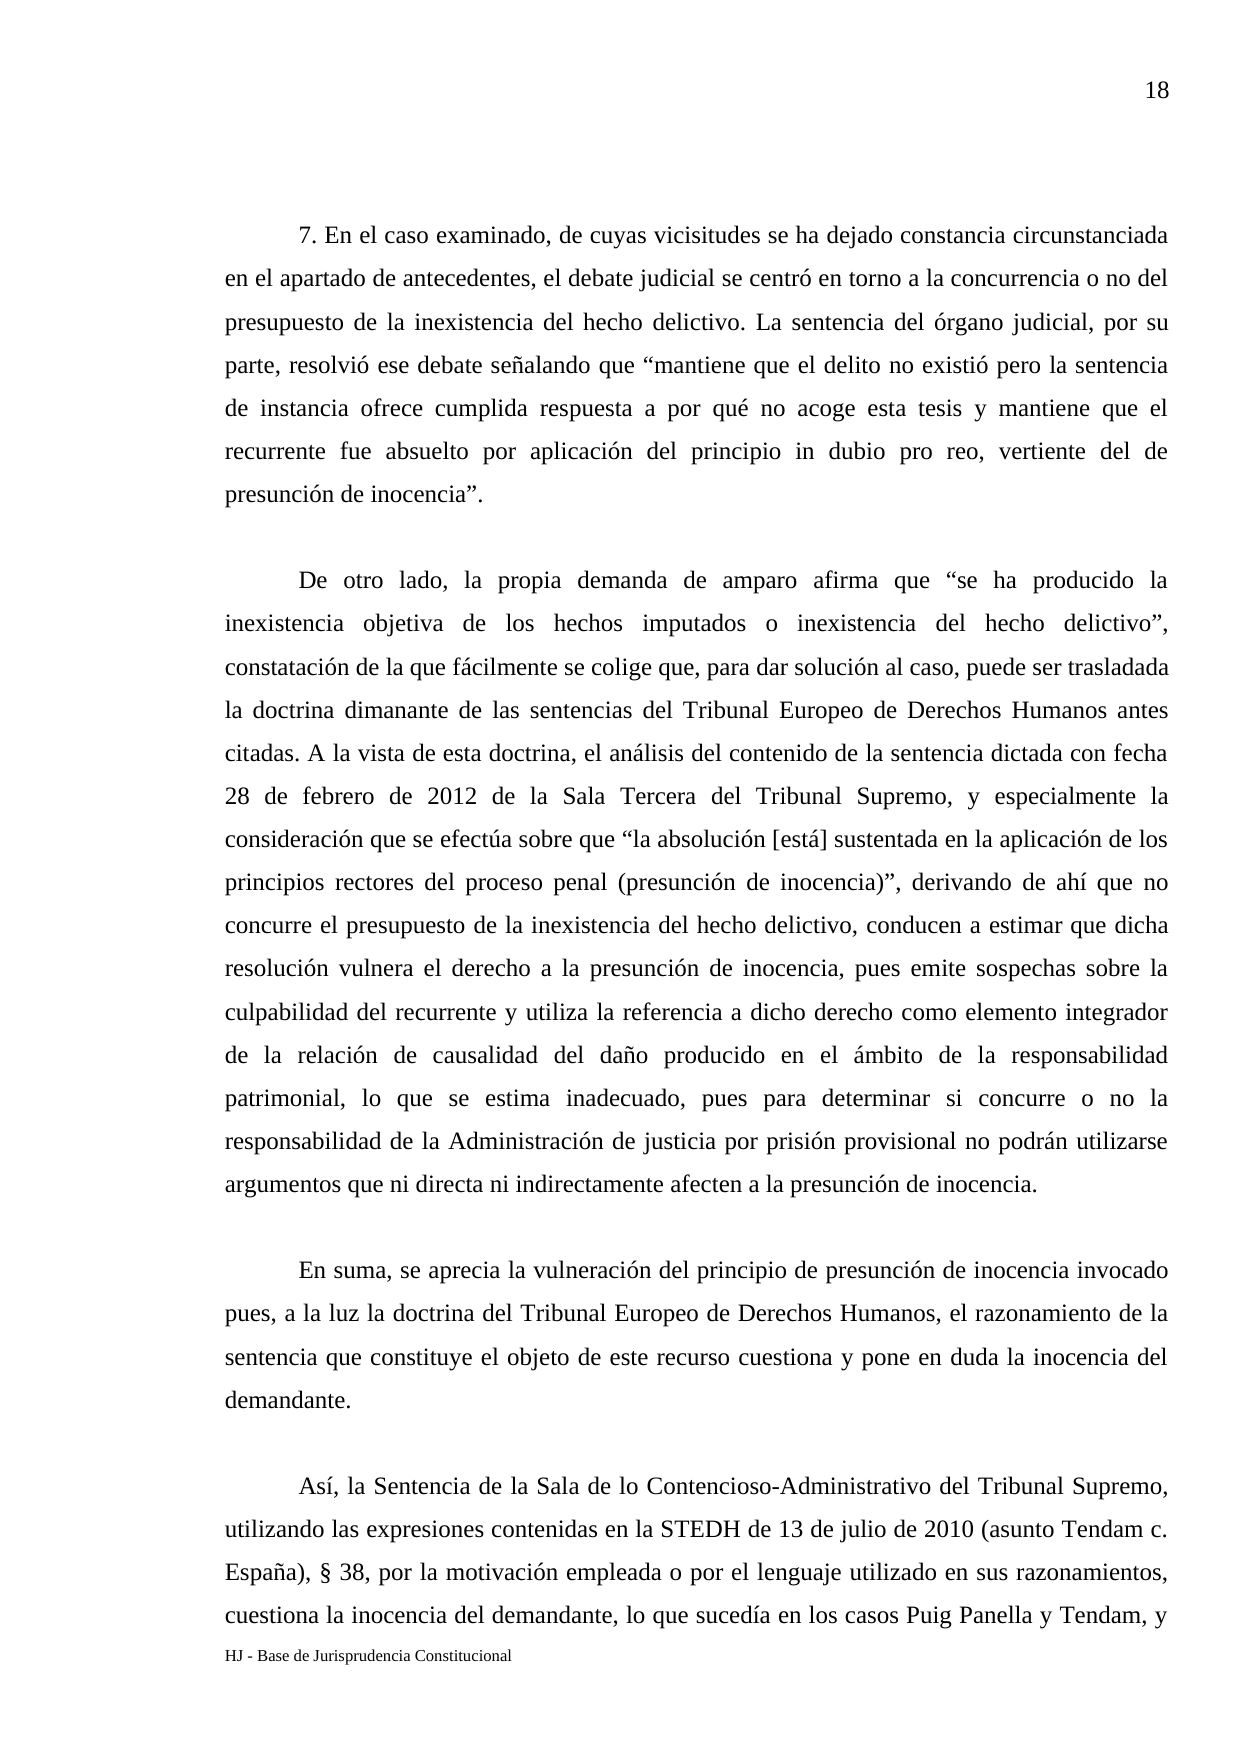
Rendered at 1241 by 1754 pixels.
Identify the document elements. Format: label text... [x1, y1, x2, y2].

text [224, 1471, 1169, 1629]
text 7. En el caso examinado, de cuyas vicisitudes se ha dejado constancia circunstanciada en el apartado de antecedentes, el debate judicial se centró en torno a la concurrencia o no del presupuesto de la inexistencia del hecho delictivo. La sentencia del órgano judicial, por su parte, resolvió ese debate señalando que “mantiene que el delito no existió pero la sentencia de instancia ofrece cumplida respuesta a por qué no acoge esta tesis y mantiene que el recurrente fue absuelto por aplicación del principio in dubio pro reo, vertiente del de presunción de inocencia”. [224, 220, 1169, 508]
text En suma, se aprecia la vulneración del principio de presunción de inocencia invocado pues, a la luz la doctrina del Tribunal Europeo de Derechos Humanos, el razonamiento de la sentencia que constituye el objeto de este recurso cuestiona y pone en duda la inocencia del demandante. [224, 1255, 1169, 1413]
text De otro lado, la propia demanda de amparo afirma que “se ha producido la inexistencia objetiva de los hechos imputados o inexistencia del hecho delictivo”, constatación de la que fácilmente se colige que, para dar solución al caso, puede ser trasladada la doctrina dimanante de las sentencias del Tribunal Europeo de Derechos Humanos antes citadas. A la vista de esta doctrina, el análisis del contenido de la sentencia dictada con fecha 28 de febrero de 2012 de la Sala Tercera del Tribunal Supremo, y especialmente la consideración que se efectúa sobre que “la absolución [está] sustentada en la aplicación de los principios rectores del proceso penal (presunción de inocencia)”, derivando de ahí que no concurre el presupuesto de la inexistencia del hecho delictivo, conducen a estimar que dicha resolución vulnera el derecho a la presunción de inocencia, pues emite sospechas sobre la culpabilidad del recurrente y utiliza la referencia a dicho derecho como elemento integrador de la relación de causalidad del daño producido en el ámbito de la responsabilidad patrimonial, lo que se estima inadecuado, pues para determinar si concurre o no la responsabilidad de la Administración de justicia por prisión provisional no podrán utilizarse argumentos que ni directa ni indirectamente afecten a la presunción de inocencia. [224, 565, 1169, 1198]
